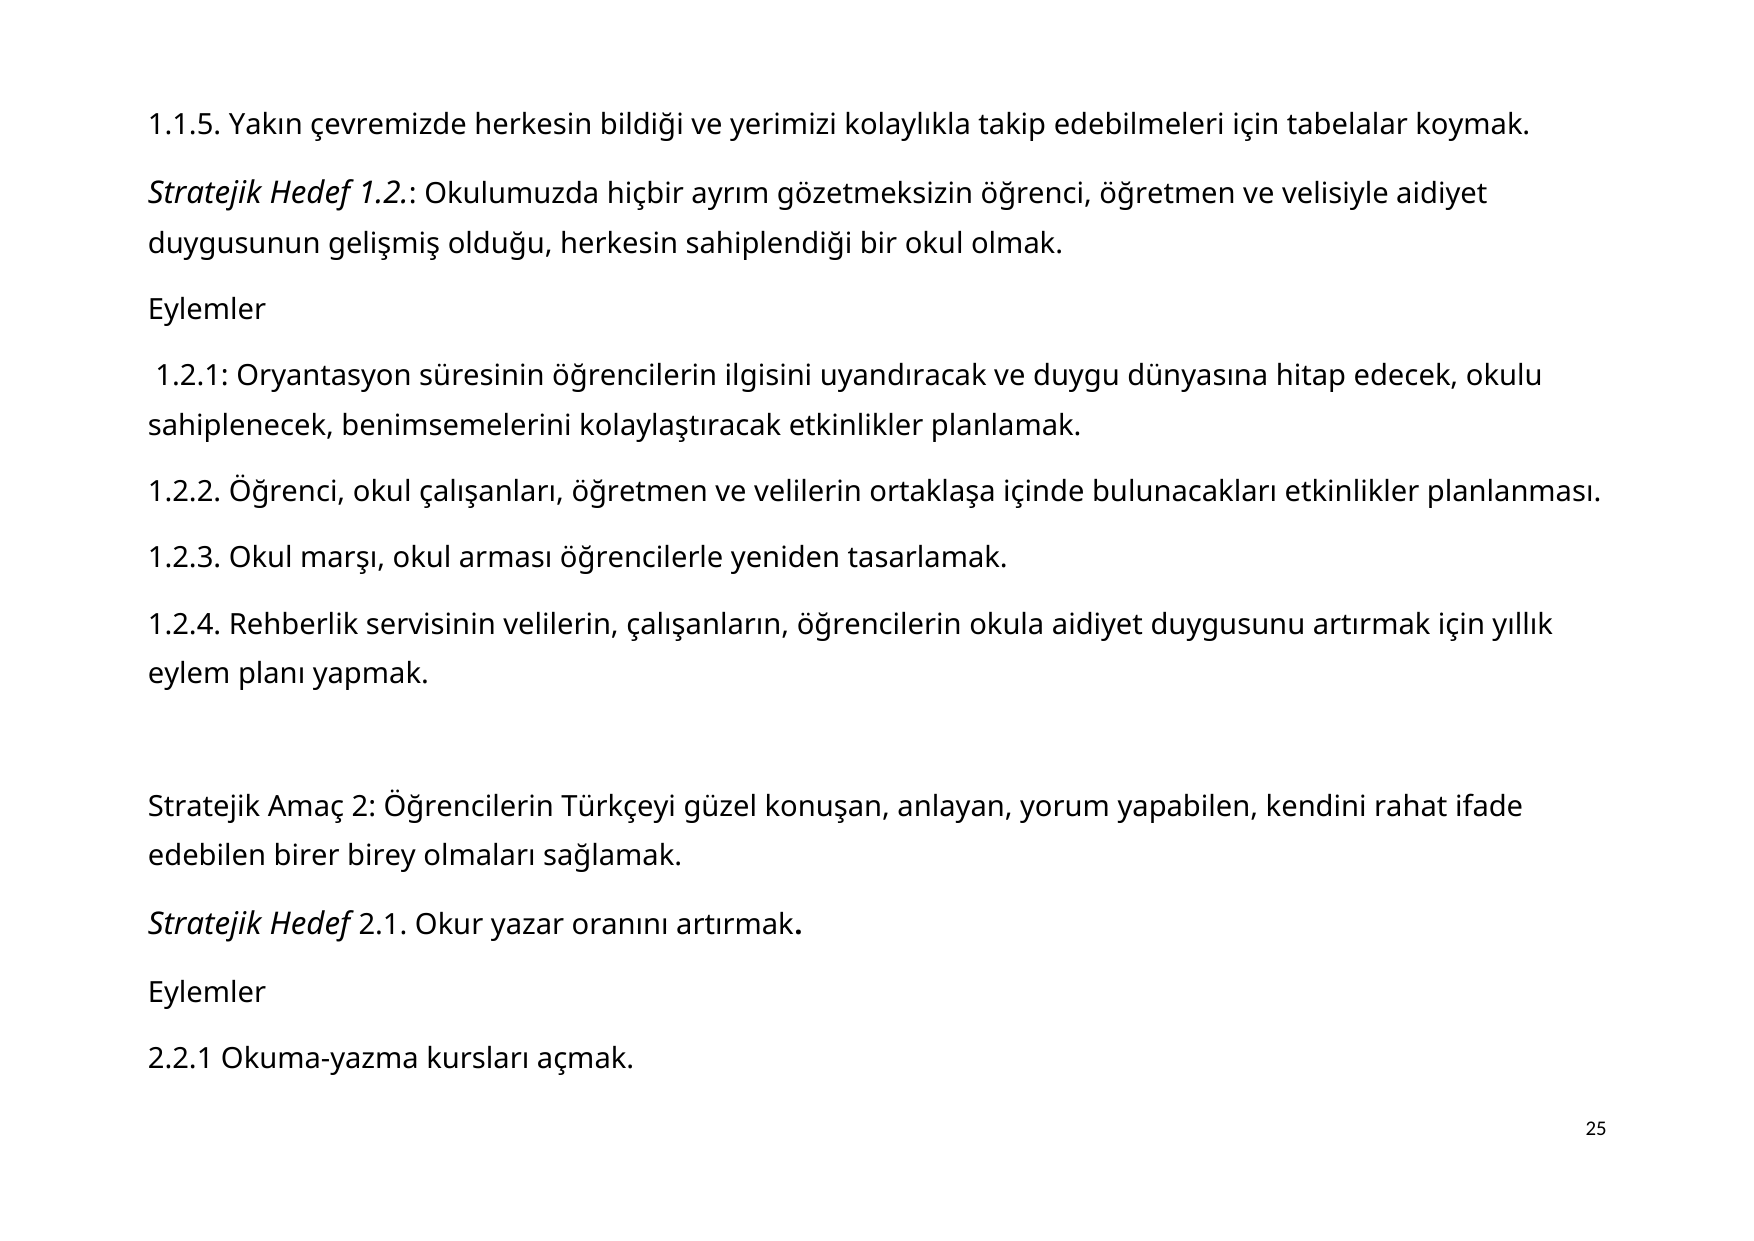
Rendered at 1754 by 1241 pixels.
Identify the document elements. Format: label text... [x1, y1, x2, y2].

text 1.2.3. Okul marşı, okul arması öğrencilerle yeniden tasarlamak. [148, 537, 1606, 576]
text 1.2.2. Öğrenci, okul çalışanları, öğretmen ve velilerin ortaklaşa içinde bulunacakları etkinlikler planlanması. [148, 471, 1606, 510]
text Eylemler [148, 971, 1606, 1011]
text 2.2.1 Okuma-yazma kursları açmak. [148, 1037, 1606, 1077]
text 1.2.4. Rehberlik servisinin velilerin, çalışanların, öğrencilerin okula aidiyet duygusunu artırmak için yıllık eylem planı yapmak. [148, 603, 1606, 692]
text Stratejik Amaç 2: Öğrencilerin Türkçeyi güzel konuşan, anlayan, yorum yapabilen, kendini rahat ifade edebilen birer birey olmaları sağlamak. [148, 785, 1606, 874]
text Stratejik Hedef 1.2.: Okulumuzda hiçbir ayrım gözetmeksizin öğrenci, öğretmen ve velisiyle aidiyet duygusunun gelişmiş olduğu, herkesin sahiplendiği bir okul olmak. [148, 170, 1606, 262]
text 1.1.5. Yakın çevremizde herkesin bildiği ve yerimizi kolaylıkla takip edebilmeleri için tabelalar koymak. [148, 103, 1606, 143]
text 1.2.1: Oryantasyon süresinin öğrencilerin ilgisini uyandıracak ve duygu dünyasına hitap edecek, okulu sahiplenecek, benimsemelerini kolaylaştıracak etkinlikler planlamak. [148, 355, 1606, 444]
text Stratejik Hedef 2.1. Okur yazar oranını artırmak. [148, 901, 1606, 943]
text Eylemler [148, 288, 1606, 328]
